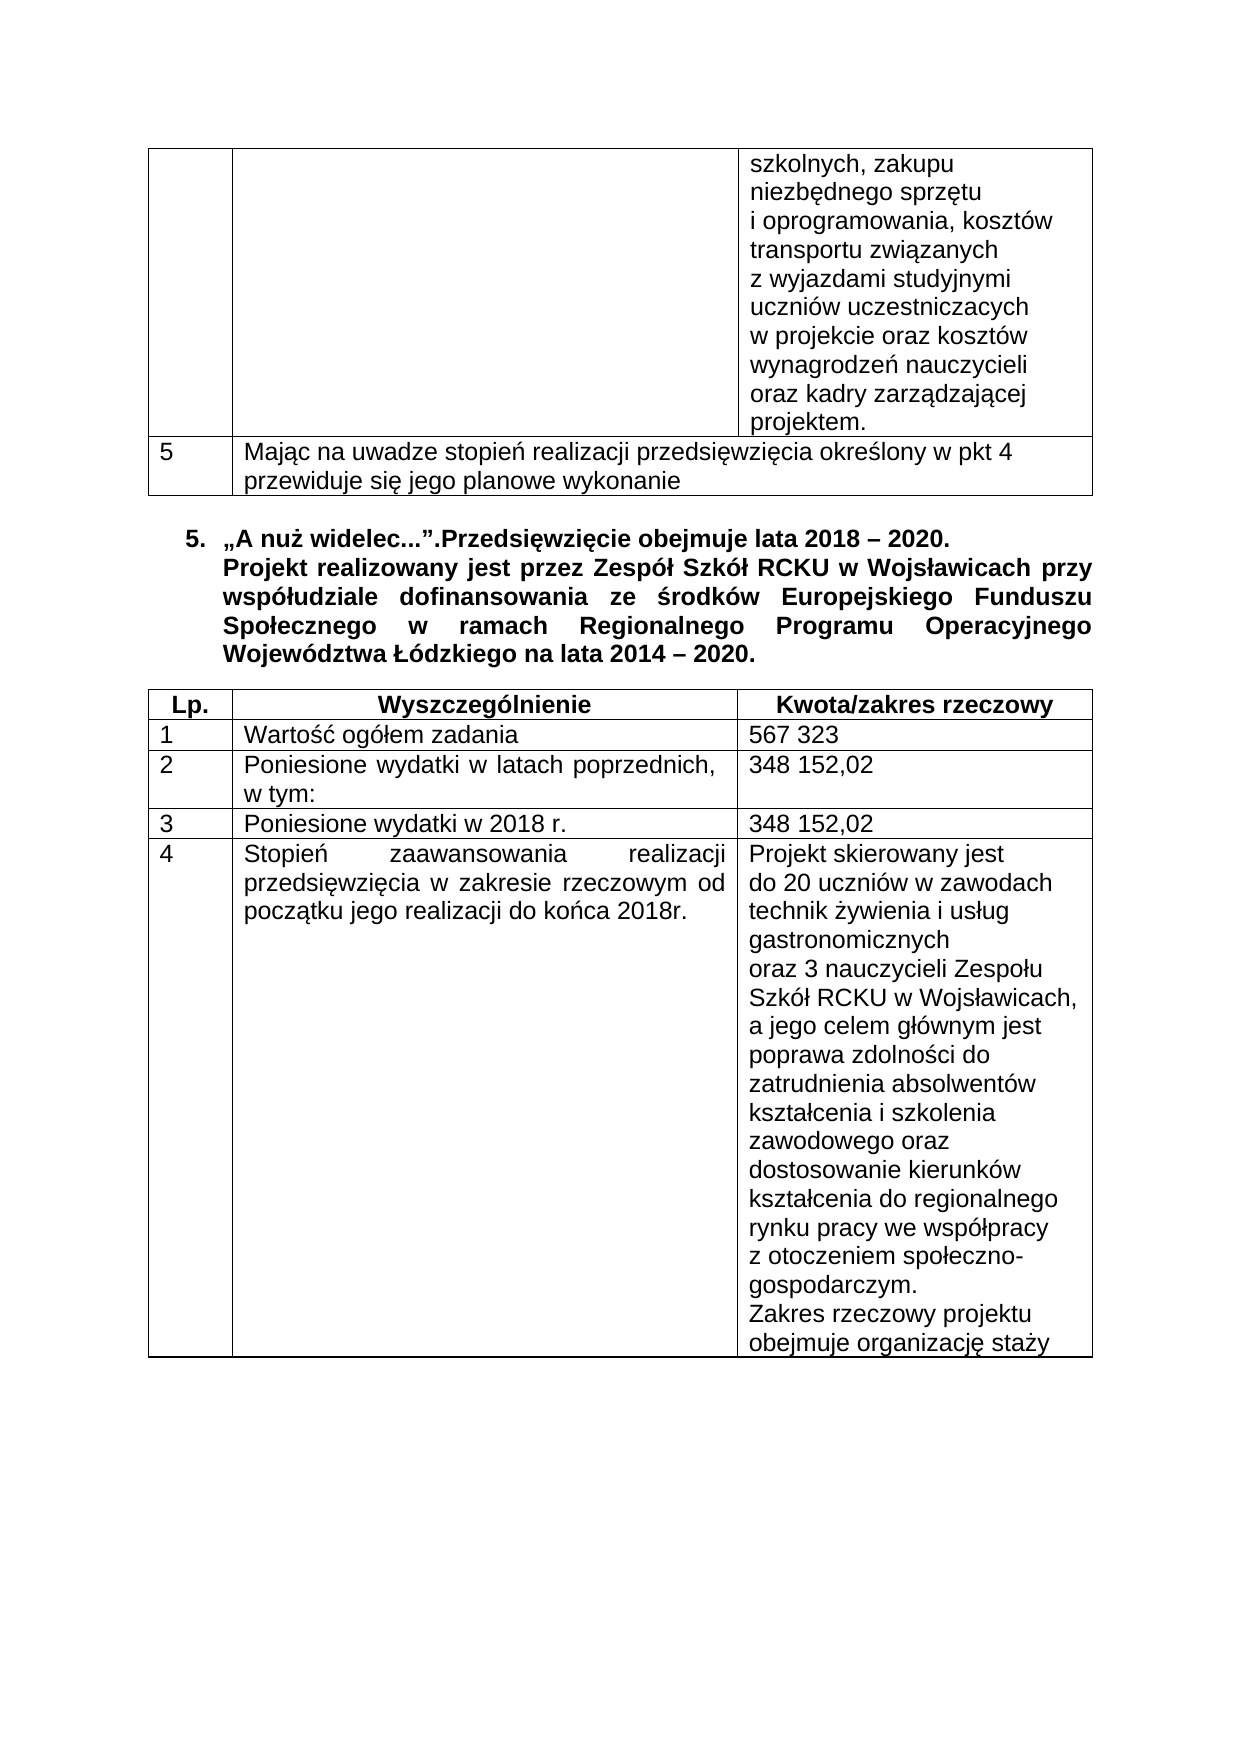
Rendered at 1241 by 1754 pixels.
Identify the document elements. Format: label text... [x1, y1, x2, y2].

table_cell Wartość ogółem zadania [233, 720, 737, 749]
table_cell 3 [149, 809, 232, 838]
table_cell Poniesione wydatki w 2018 r. [233, 809, 737, 838]
list Projekt realizowany jest przez Zespół Szkół RCKU w Wojsławicach przy współudziale dofinansowania ze środków Europejskiego Funduszu Społecznego w ramach Regionalnego Programu Operacyjnego Województwa Łódzkiego na lata 2014 – 2020. [223, 553, 1093, 668]
table_cell 1 [149, 720, 232, 749]
table_cell 348 152,02 [738, 809, 1092, 838]
table_cell 4 [149, 839, 232, 1356]
table_header Wyszczególnienie [233, 690, 737, 719]
table_cell 348 152,02 [738, 751, 1092, 808]
table_cell 2 [149, 751, 232, 808]
table_cell 567 323 [738, 720, 1092, 749]
table_header Kwota/zakres rzeczowy [738, 690, 1092, 719]
table_cell 5 [149, 437, 232, 495]
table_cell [738, 839, 1092, 1356]
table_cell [233, 149, 738, 436]
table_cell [233, 839, 737, 1356]
table_cell 4 [149, 149, 232, 436]
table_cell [739, 149, 1092, 436]
table_cell Mając na uwadze stopień realizacji przedsięwzięcia określony w pkt 4 przewiduje się jego planowe wykonanie [233, 437, 1092, 495]
table_cell Poniesione wydatki w latach poprzednich, w tym: [233, 751, 737, 808]
table_header Lp. [149, 690, 232, 719]
list „A nuż widelec...”.Przedsięwzięcie obejmuje lata 2018 – 2020. [185, 524, 1093, 553]
